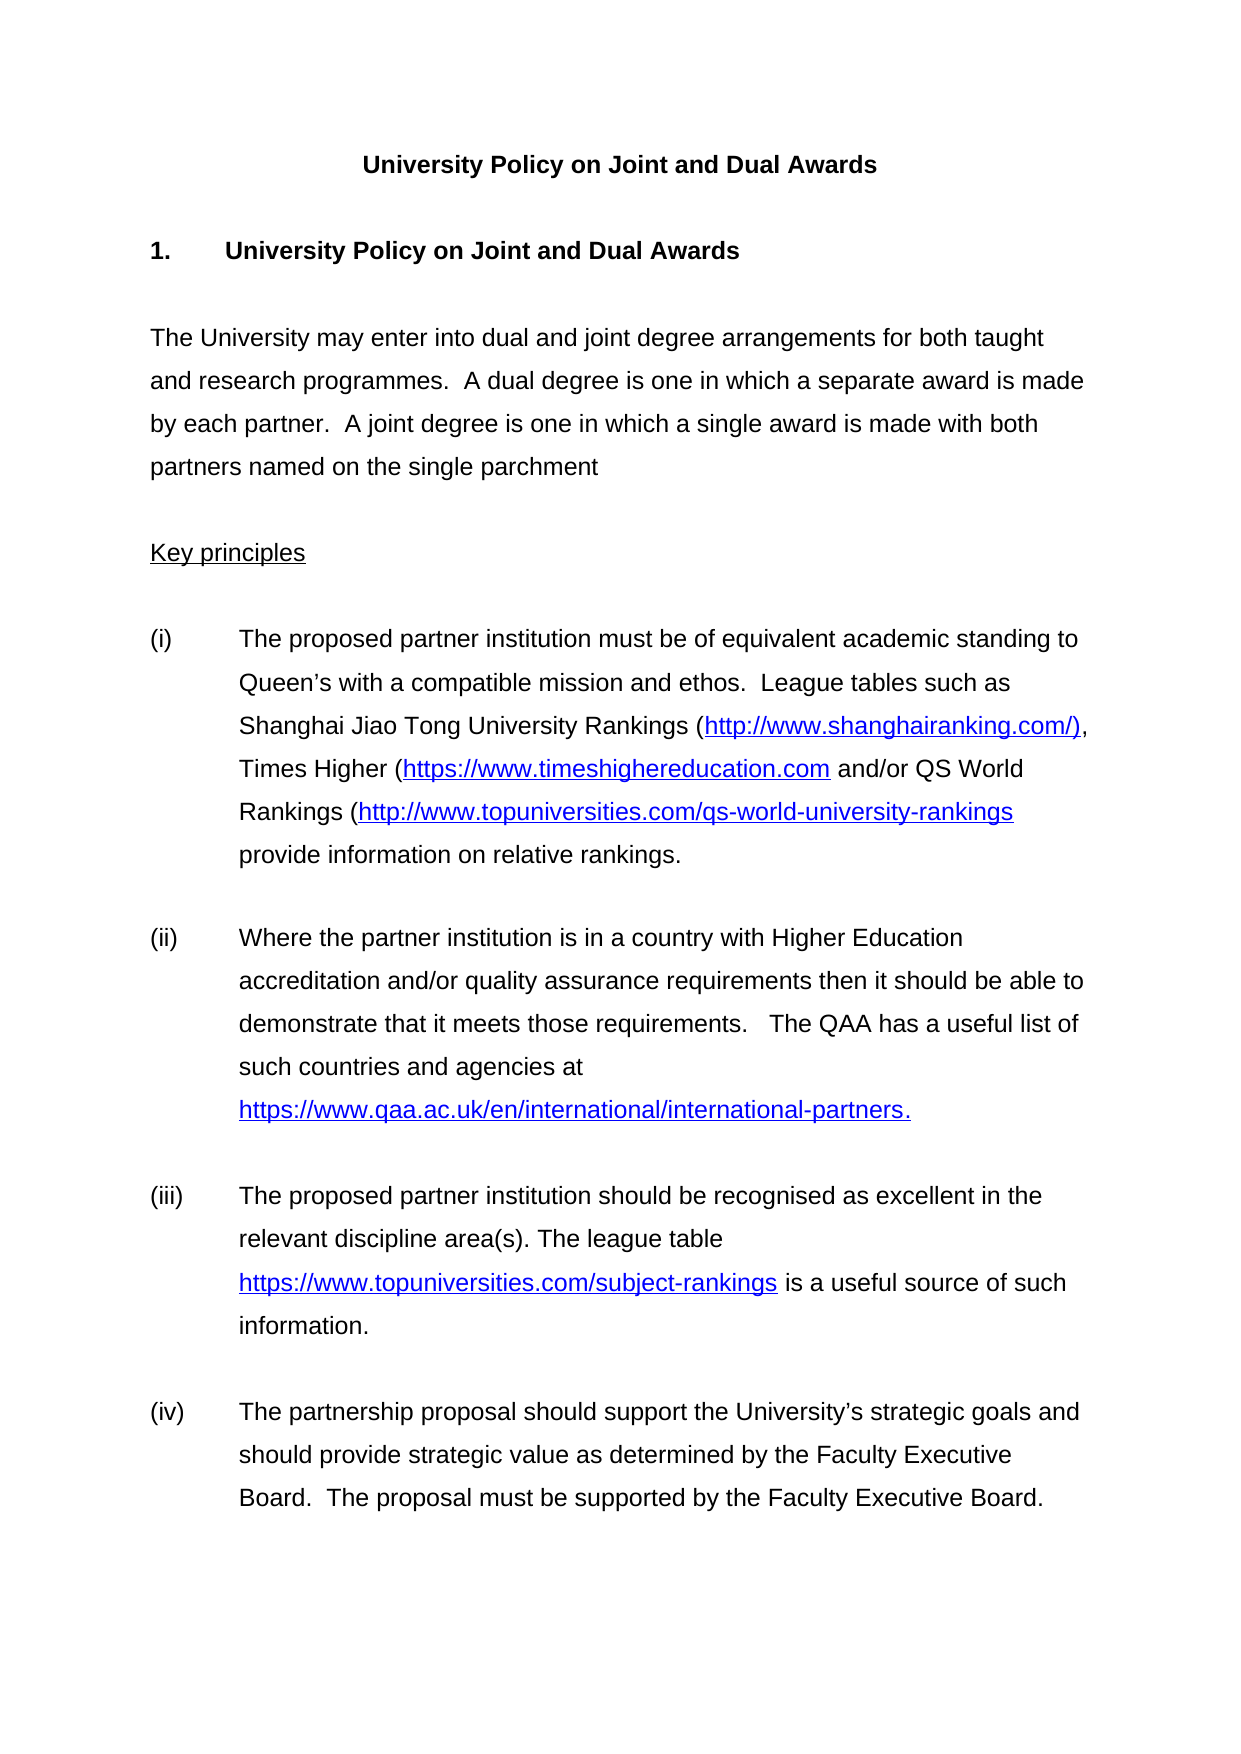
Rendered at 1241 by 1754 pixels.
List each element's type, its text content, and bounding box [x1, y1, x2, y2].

text University Policy on Joint and Dual Awards [150, 150, 1090, 179]
list The partnership proposal should support the University’s strategic goals and should provide strategic value as determined by the Faculty Executive Board. The proposal must be supported by the Faculty Executive Board. [150, 1397, 1090, 1512]
list The proposed partner institution must be of equivalent academic standing to Queen’s with a compatible mission and ethos. League tables such as Shanghai Jiao Tong University Rankings (http://www.shanghairanking.com/), Times Higher (https://www.timeshighereducation.com and/or QS World Rankings (http://www.topuniversities.com/qs-world-university-rankings provide information on relative rankings. [150, 624, 1090, 869]
text The University may enter into dual and joint degree arrangements for both taught and research programmes. A dual degree is one in which a separate award is made by each partner. A joint degree is one in which a single award is made with both partners named on the single parchment [150, 322, 1090, 481]
list The proposed partner institution should be recognised as excellent in the relevant discipline area(s). The league table https://www.topuniversities.com/subject-rankings is a useful source of such information. [150, 1181, 1090, 1339]
list Key principles [150, 538, 1090, 567]
text 1. University Policy on Joint and Dual Awards [150, 236, 1090, 265]
list Where the partner institution is in a country with Higher Education accreditation and/or quality assurance requirements then it should be able to demonstrate that it meets those requirements. The QAA has a useful list of such countries and agencies at https://www.qaa.ac.uk/en/international/international-partners. [150, 923, 1090, 1124]
